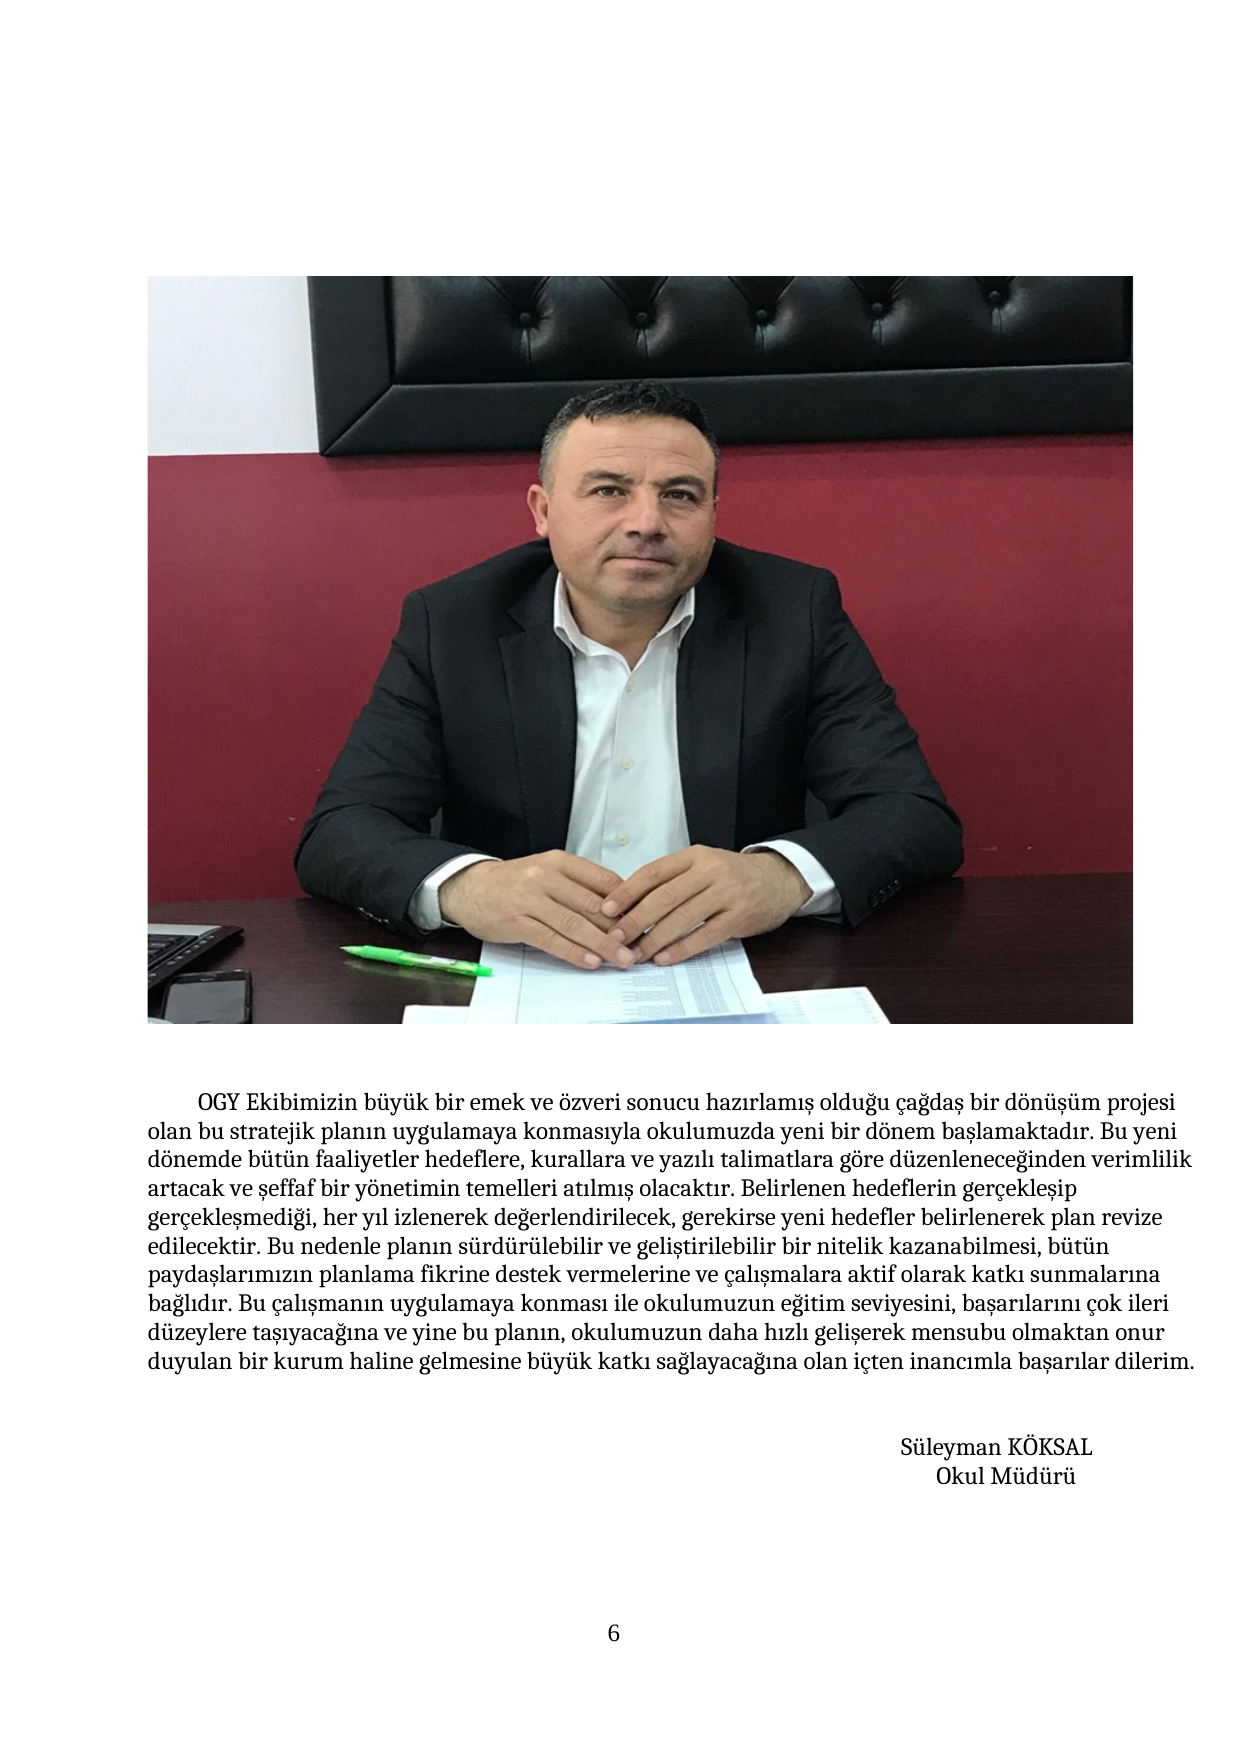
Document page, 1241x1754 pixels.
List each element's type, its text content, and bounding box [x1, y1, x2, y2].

text Süleyman KÖKSAL Okul Müdürü [148, 1433, 1198, 1490]
text OGY Ekibimizin büyük bir emek ve özveri sonucu hazırlamış olduğu çağdaş bir dönüşüm projesi olan bu stratejik planın uygulamaya konmasıyla okulumuzda yeni bir dönem başlamaktadır. Bu yeni dönemde bütün faaliyetler hedeflere, kurallara ve yazılı talimatlara göre düzenleneceğinden verimlilik artacak ve şeffaf bir yönetimin temelleri atılmış olacaktır. Belirlenen hedeflerin gerçekleşip gerçekleşmediği, her yıl izlenerek değerlendirilecek, gerekirse yeni hedefler belirlenerek plan revize edilecektir. Bu nedenle planın sürdürülebilir ve geliştirilebilir bir nitelik kazanabilmesi, bütün paydaşlarımızın planlama fikrine destek vermelerine ve çalışmalara aktif olarak katkı sunmalarına bağlıdır. Bu çalışmanın uygulamaya konması ile okulumuzun eğitim seviyesini, başarılarını çok ileri düzeylere taşıyacağına ve yine bu planın, okulumuzun daha hızlı gelişerek mensubu olmaktan onur duyulan bir kurum haline gelmesine büyük katkı sağlayacağına olan içten inancımla başarılar dilerim. [148, 1088, 1198, 1375]
picture [147, 276, 1134, 1024]
